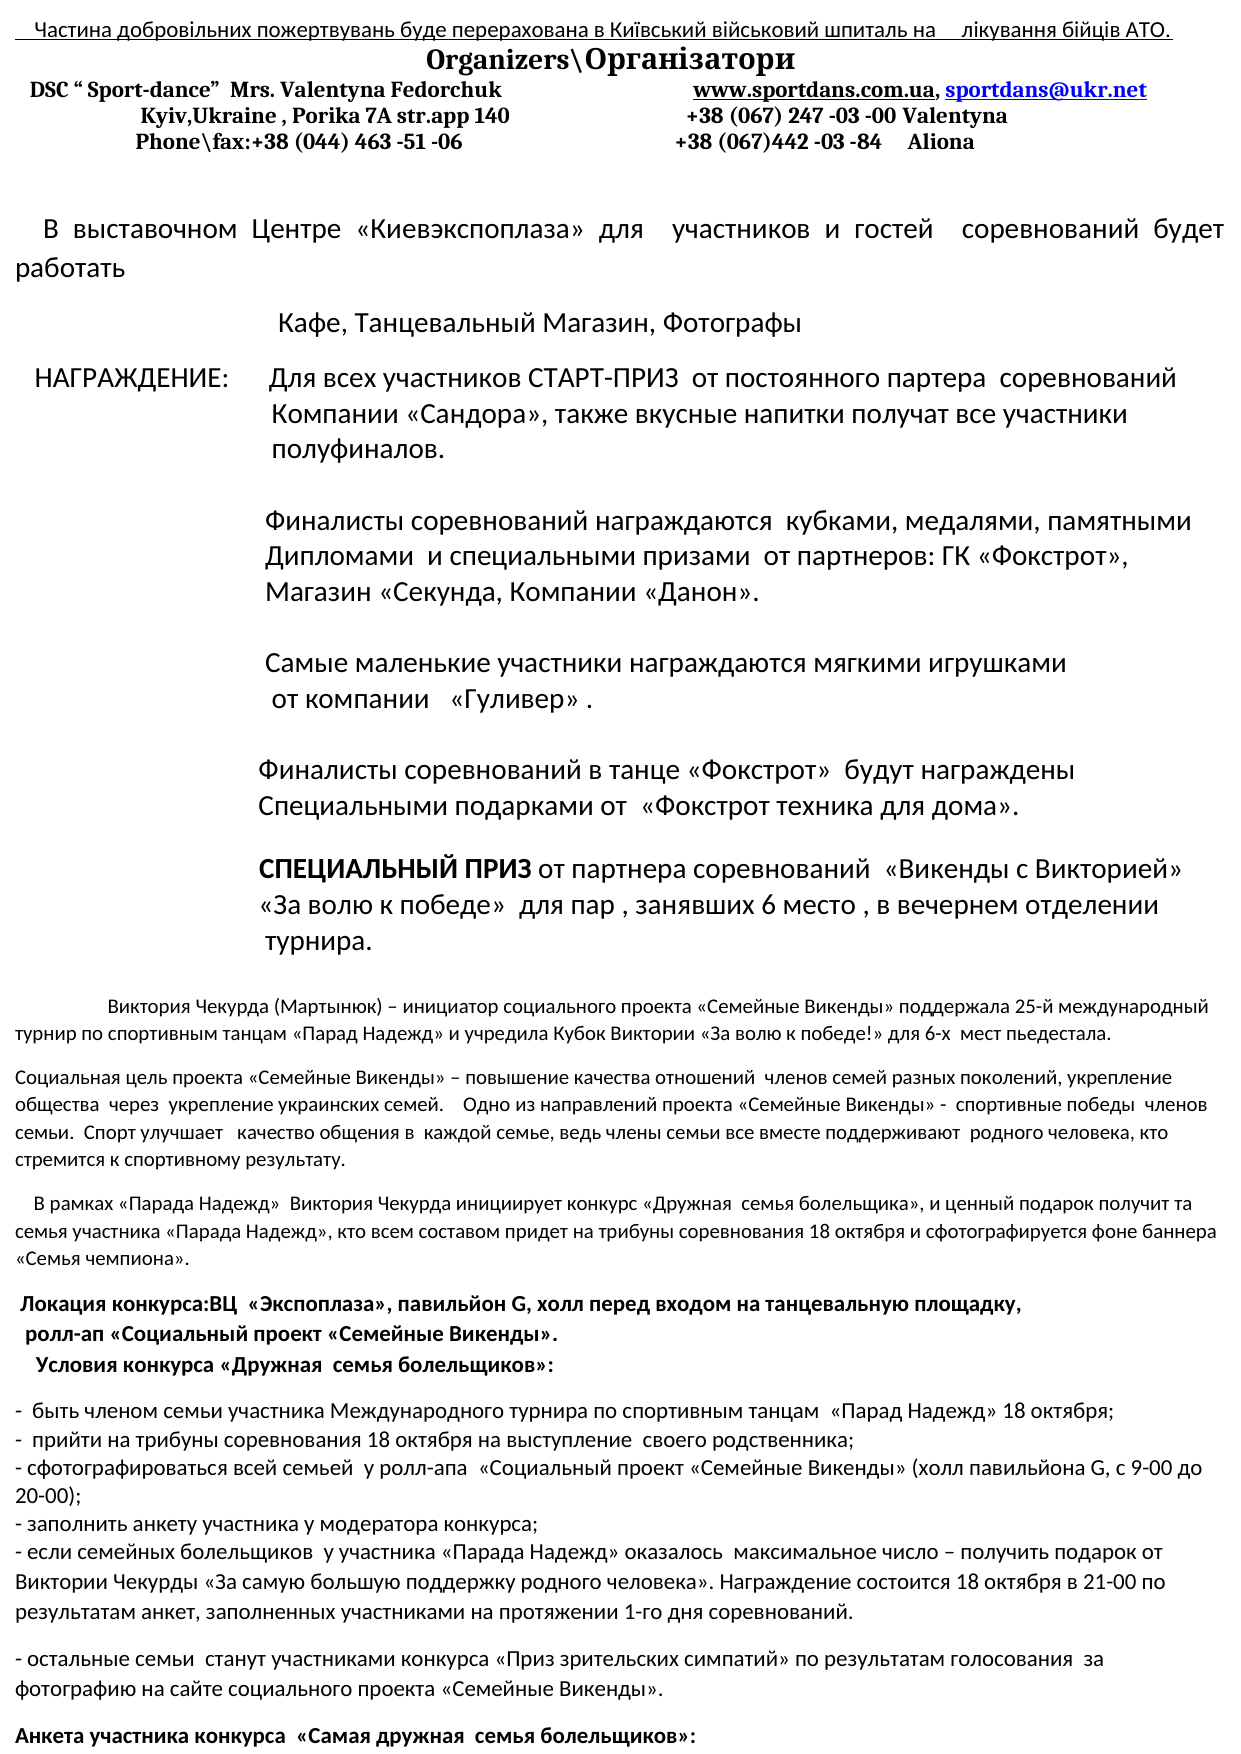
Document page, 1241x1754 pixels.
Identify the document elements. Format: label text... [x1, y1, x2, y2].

text Kyiv,Ukraine , Porika 7A str.app 140 +38 (067) 247 -03 -00 Valentyna [15, 103, 1226, 129]
text Виктория Чекурда (Мартынюк) – инициатор социального проекта «Семейные Викенды» поддержала 25-й международный турнир по спортивным танцам «Парад Надежд» и учредила Кубок Виктории «За волю к победе!» для 6-х мест пьедестала. [15, 993, 1226, 1046]
text В рамках «Парада Надежд» Виктория Чекурда инициирует конкурс «Дружная семья болельщика», и ценный подарок получит та семья участника «Парада Надежд», кто всем составом придет на трибуны соревнования 18 октября и сфотографируется фоне баннера «Семья чемпиона». [15, 1191, 1226, 1271]
text Социальная цель проекта «Семейные Викенды» – повышение качества отношений членов семей разных поколений, укрепление общества через укрепление украинских семей. Одно из направлений проекта «Семейные Викенды» - спортивные победы членов семьи. Спорт улучшает качество общения в каждой семье, ведь члены семьи все вместе поддерживают родного человека, кто стремится к спортивному результату. [15, 1064, 1226, 1172]
text Анкета участника конкурса «Самая дружная семья болельщиков»: [15, 1721, 1226, 1749]
text DSC “ Sport-dance” Mrs. Valentyna Fedorchuk www.sportdans.com.ua, sportdans@ukr.net [15, 76, 1226, 103]
text от компании «Гуливер» . [15, 680, 1226, 715]
text Специальными подарками от «Фокстрот техника для дома». [15, 787, 1226, 822]
text Условия конкурса «Дружная семья болельщиков»: [15, 1350, 1226, 1378]
text Магазин «Секунда, Компании «Данон». [15, 573, 1226, 608]
text - сфотографироваться всей семьей у ролл-апа «Социальный проект «Семейные Викенды» (холл павильйона G, с 9-00 до 20-00); [15, 1453, 1226, 1509]
text Кафе, Танцевальный Магазин, Фотографы [15, 304, 1226, 340]
text полуфиналов. [15, 430, 1226, 466]
text Локация конкурса:ВЦ «Экспоплаза», павильйон G, холл перед входом на танцевальную площадку, [15, 1289, 1226, 1317]
text - прийти на трибуны соревнования 18 октября на выступление своего родственника; [15, 1425, 1226, 1453]
text Organizers\Організатори [15, 43, 1226, 76]
text - если семейных болельщиков у участника «Парада Надежд» оказалось максимальное число – получить подарок от Виктории Чекурды «За самую большую поддержку родного человека». Награждение состоится 18 октября в 21-00 по результатам анкет, заполненных участниками на протяжении 1-го дня соревнований. [15, 1537, 1226, 1625]
text - заполнить анкету участника у модератора конкурса; [15, 1509, 1226, 1537]
text Финалисты соревнований в танце «Фокстрот» будут награждены [15, 751, 1226, 787]
text ролл-ап «Социальный проект «Семейные Викенды». [15, 1319, 1226, 1348]
text турнира. [15, 922, 1226, 957]
text Компании «Сандора», также вкусные напитки получат все участники [15, 395, 1226, 430]
text Самые маленькие участники награждаются мягкими игрушками [15, 644, 1226, 680]
text Частина добровільних пожертвувань буде перерахована в Київський військовий шпиталь на лікування бійців АТО. [15, 15, 1226, 43]
text «За волю к победе» для пар , занявших 6 место , в вечернем отделении [15, 886, 1226, 922]
text Финалисты соревнований награждаются кубками, медалями, памятными [15, 502, 1226, 537]
text - остальные семьи станут участниками конкурса «Приз зрительских симпатий» по результатам голосования за фотографию на сайте социального проекта «Семейные Викенды». [15, 1644, 1226, 1702]
text В выставочном Центре «Киевэкспоплаза» для участников и гостей соревнований будет работать [15, 211, 1226, 284]
text СПЕЦИАЛЬНЫЙ ПРИЗ от партнера соревнований «Викенды с Викторией» [15, 850, 1226, 886]
text - быть членом семьи участника Международного турнира по спортивным танцам «Парад Надежд» 18 октября; [15, 1397, 1226, 1425]
text Phone\fax:+38 (044) 463 -51 -06 +38 (067)442 -03 -84 Aliona [15, 129, 1226, 155]
text Дипломами и специальными призами от партнеров: ГК «Фокстрот», [15, 537, 1226, 573]
text НАГРАЖДЕНИЕ: Для всех участников СТАРТ-ПРИЗ от постоянного партера соревнований [15, 359, 1226, 395]
